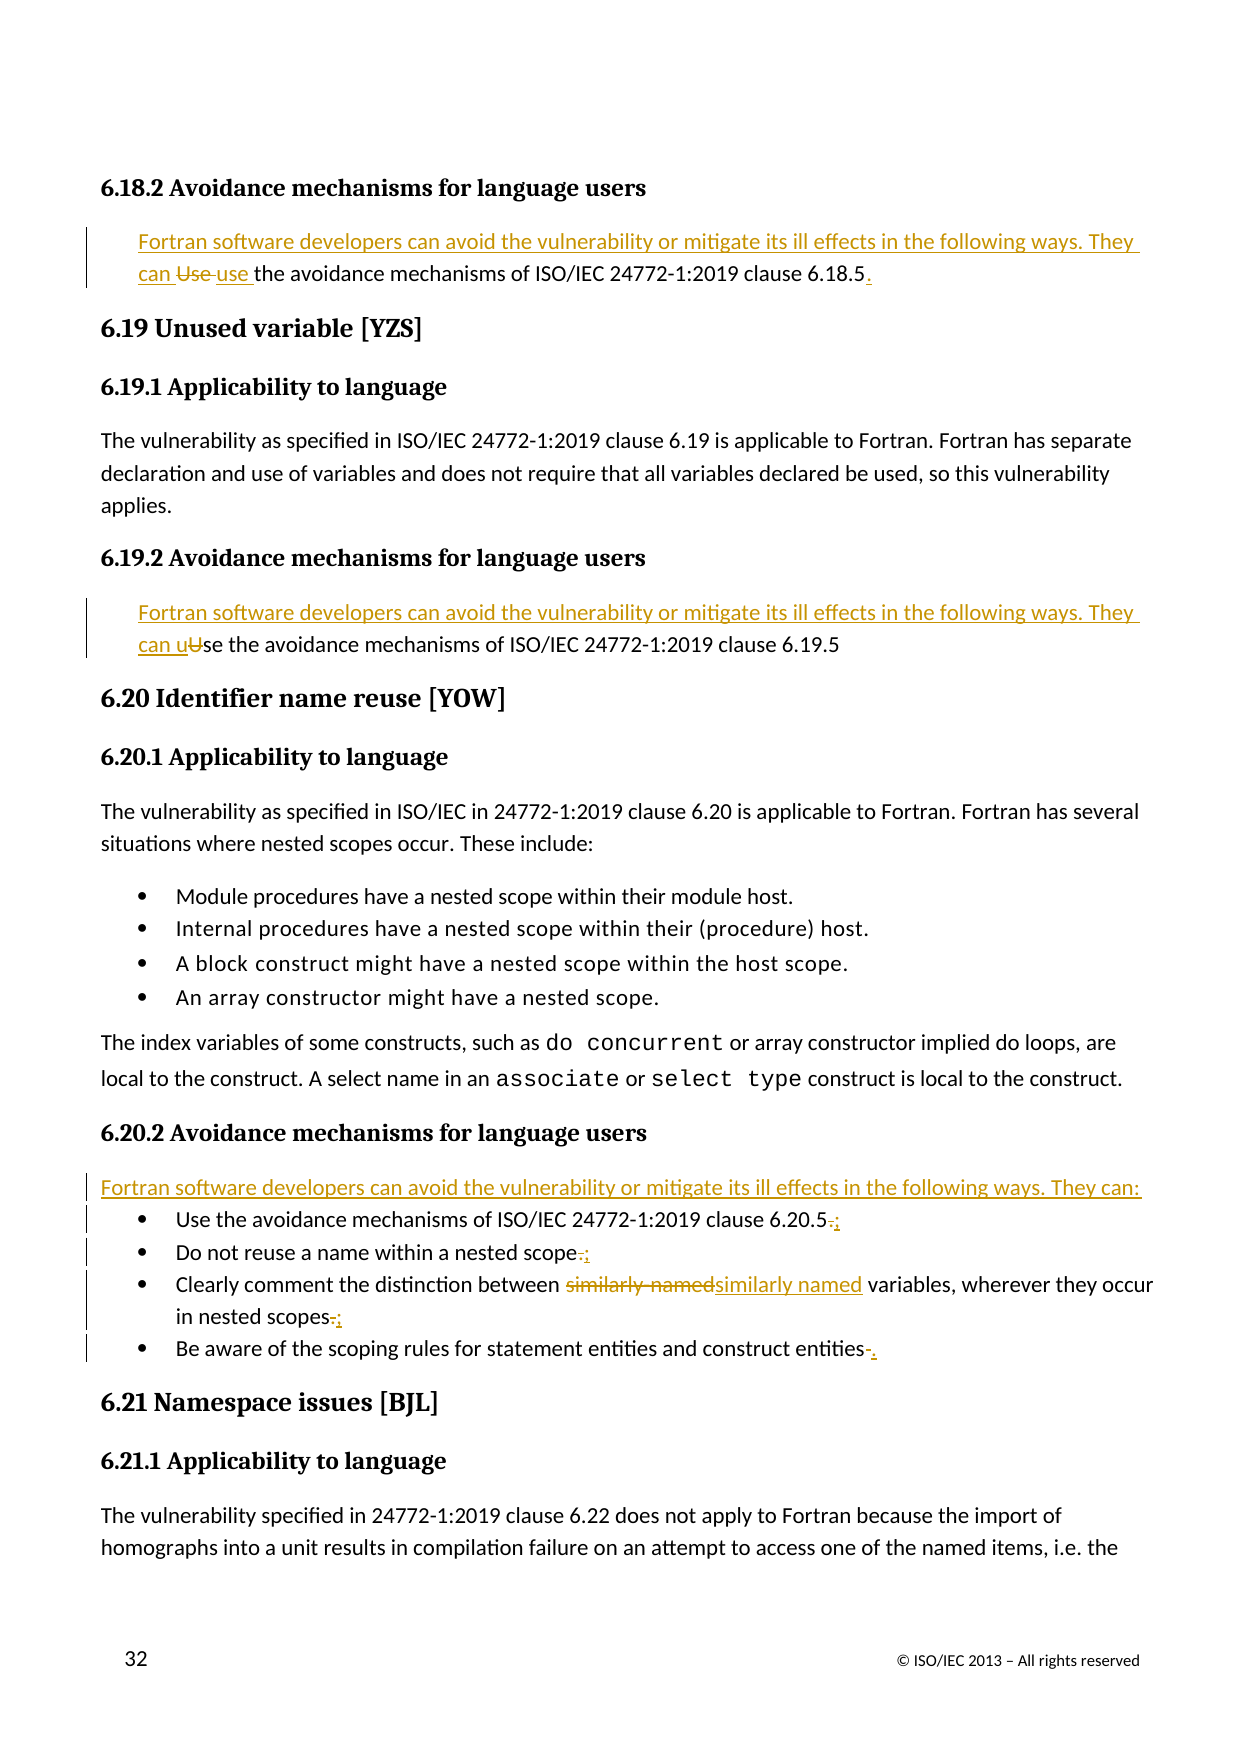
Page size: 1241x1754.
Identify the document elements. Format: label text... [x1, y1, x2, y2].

subtitle 6.19 Unused variable [YZS] [101, 313, 1164, 344]
text 6.18.2 Avoidance mechanisms for language users [101, 173, 1164, 202]
text 6.19.2 Avoidance mechanisms for language users [101, 544, 1164, 573]
text The index variables of some constructs, such as do concurrent or array constructor implied do loops, are local to the construct. A select name in an associate or select type construct is local to the construct. [101, 1028, 1164, 1094]
text Be aware of the scoping rules for statement entities and construct entities [138, 1334, 1164, 1362]
text Use the avoidance mechanisms of ISO/IEC 24772-1:2019 clause 6.20.5 [138, 1205, 1164, 1233]
text Module procedures have a nested scope within their module host. [138, 882, 1164, 910]
text Clearly comment the distinction between variables, wherever they occur in nested scopes [138, 1270, 1164, 1330]
text Internal procedures have a nested scope within their (procedure) host. [138, 914, 1164, 942]
subtitle 6.20 Identifier name reuse [YOW] [101, 683, 1164, 714]
list se the avoidance mechanisms of ISO/IEC 24772-1:2019 clause 6.19.5 [138, 598, 1164, 658]
text A block construct might have a nested scope within the host scope. [138, 947, 1164, 978]
text 6.20.1 Applicability to language [101, 743, 1164, 772]
text The vulnerability as specified in ISO/IEC in 24772-1:2019 clause 6.20 is applicable to Fortran. Fortran has several situations where nested scopes occur. These include: [101, 797, 1164, 857]
text 6.21.1 Applicability to language [101, 1447, 1164, 1476]
text 6.20.2 Avoidance mechanisms for language users [101, 1119, 1164, 1148]
text The vulnerability as specified in ISO/IEC 24772-1:2019 clause 6.19 is applicable to Fortran. Fortran has separate declaration and use of variables and does not require that all variables declared be used, so this vulnerability applies. [101, 427, 1164, 519]
text An array constructor might have a nested scope. [138, 983, 1164, 1011]
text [101, 1501, 1164, 1561]
text 6.19.1 Applicability to language [101, 373, 1164, 401]
subtitle 6.21 Namespace issues [BJL] [101, 1387, 1164, 1418]
list the avoidance mechanisms of ISO/IEC 24772-1:2019 clause 6.18.5 [138, 227, 1164, 288]
text Do not reuse a name within a nested scope [138, 1238, 1164, 1266]
